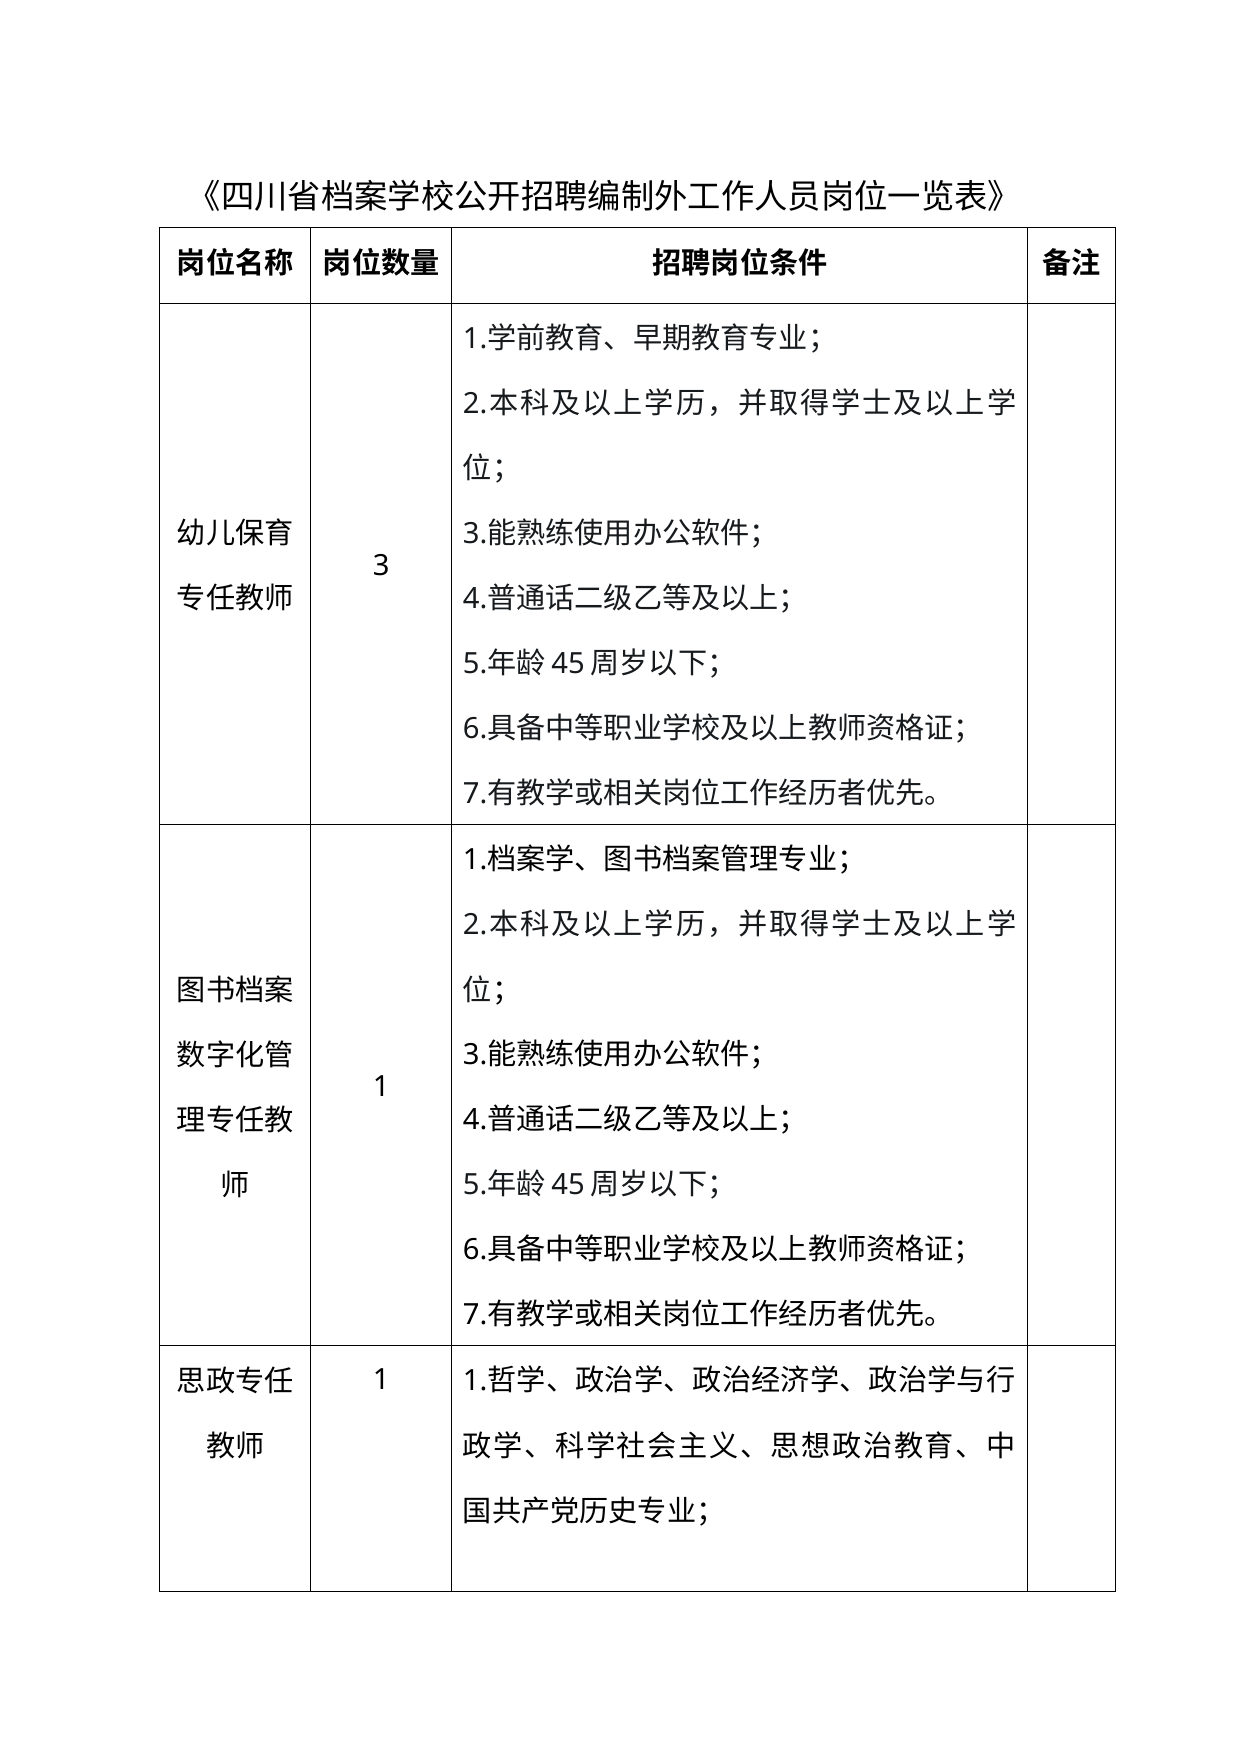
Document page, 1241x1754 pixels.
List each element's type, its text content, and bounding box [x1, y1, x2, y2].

text 《四川省档案学校公开招聘编制外工作人员岗位一览表》 [187, 162, 1053, 227]
table_cell 图书档案数字化管理专任教师 [160, 825, 310, 1345]
table_cell 1 [311, 825, 451, 1345]
table_header 招聘岗位条件 [452, 228, 1027, 303]
table_header 岗位数量 [311, 228, 451, 303]
table_cell 1.档案学、图书档案管理专业； 2.本科及以上学历，并取得学士及以上学位； 3.能熟练使用办公软件； 4.普通话二级乙等及以上； 5.年龄45周岁以下； 6.具备中等职业学校及以上教师资格证； 7.有教学或相关岗位工作经历者优先。 [452, 825, 1027, 1345]
table_cell [1028, 304, 1115, 824]
table_cell [1028, 1346, 1115, 1591]
table_cell [1028, 825, 1115, 1345]
table_cell 1 [311, 1346, 451, 1591]
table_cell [452, 1346, 1027, 1591]
table_cell 3 [311, 304, 451, 824]
table_header 备注 [1028, 228, 1115, 303]
table_cell 思政专任教师 [160, 1346, 310, 1591]
table_cell 幼儿保育专任教师 [160, 304, 310, 824]
table_header 岗位名称 [160, 228, 310, 303]
table_cell 1.学前教育、早期教育专业； 2.本科及以上学历，并取得学士及以上学位； 3.能熟练使用办公软件； 4.普通话二级乙等及以上； 5.年龄45周岁以下； 6.具备中等职业学校及以上教师资格证； 7.有教学或相关岗位工作经历者优先。 [452, 304, 1027, 824]
